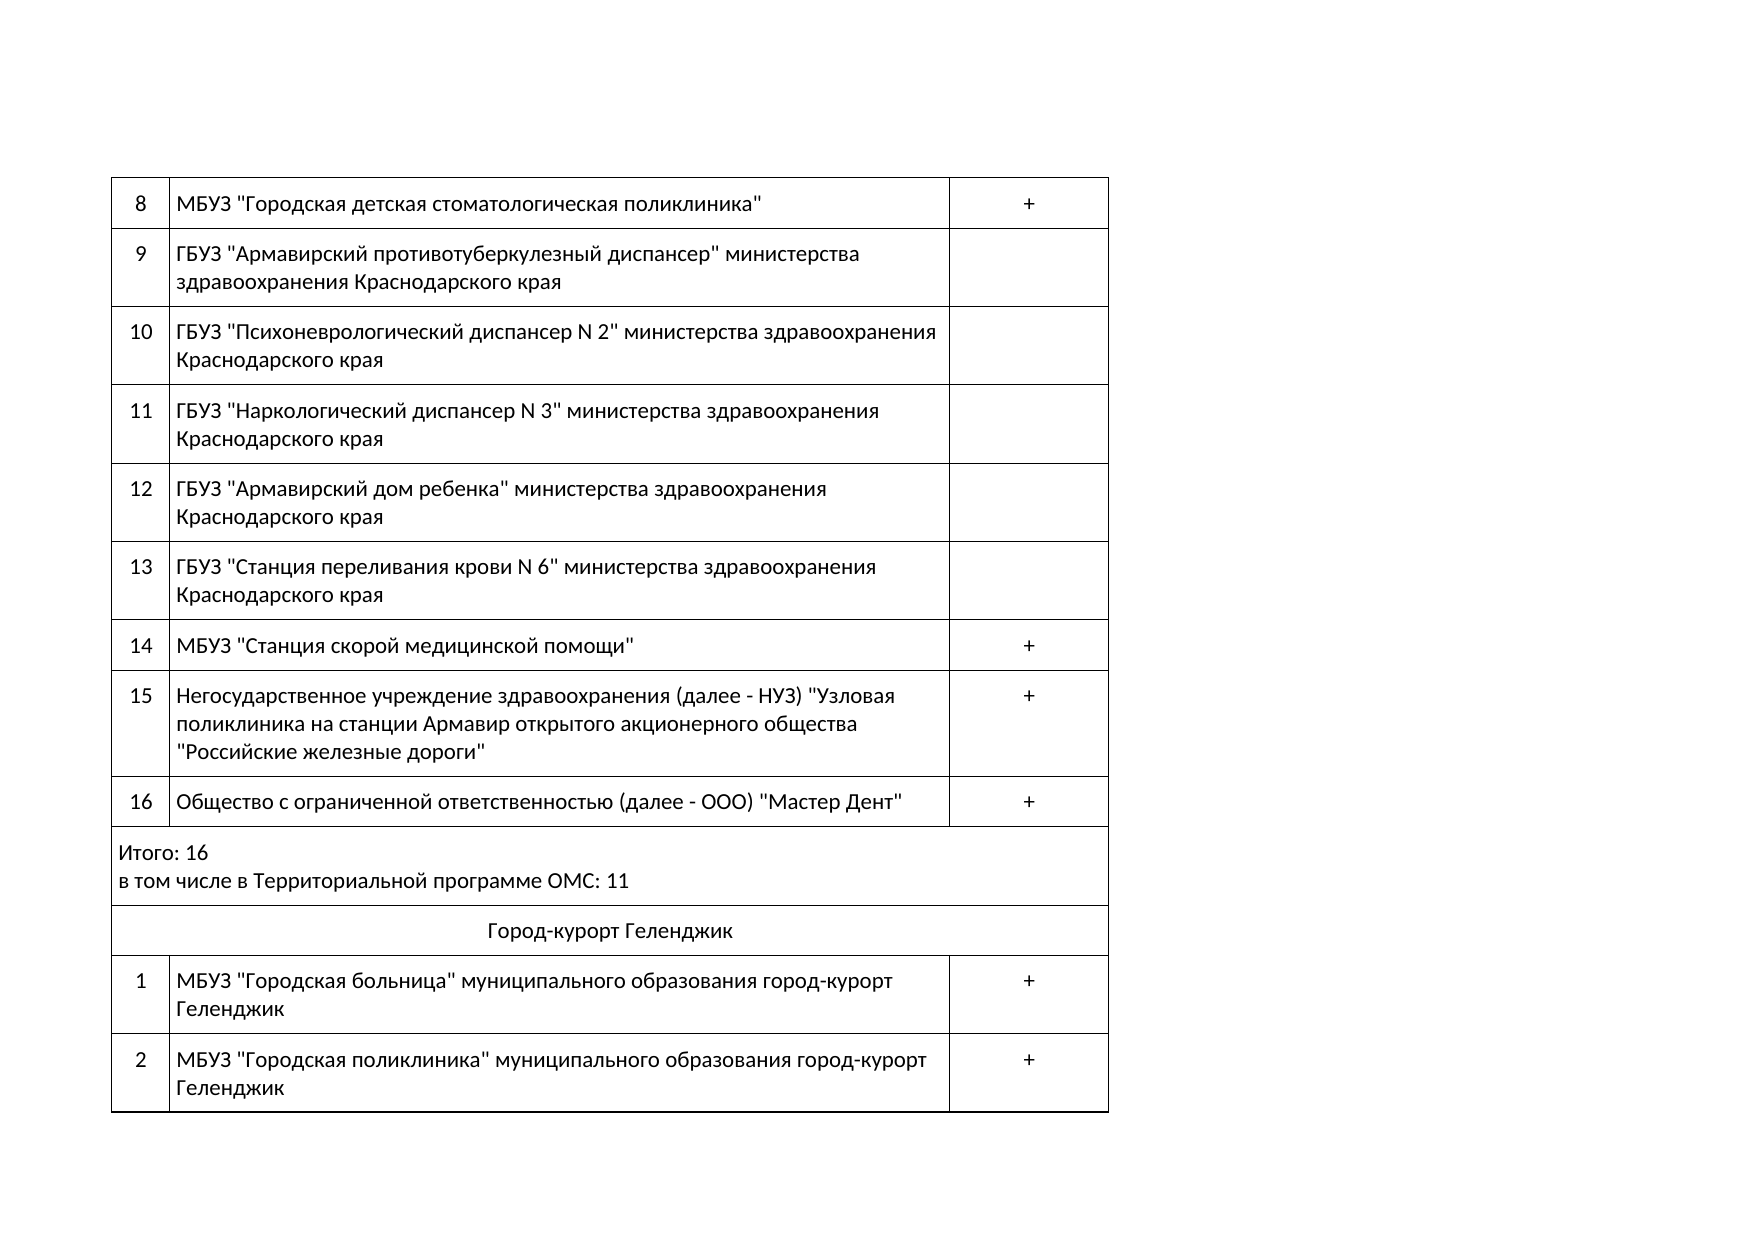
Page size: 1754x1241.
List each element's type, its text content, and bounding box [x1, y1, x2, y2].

table_cell + [950, 1034, 1108, 1111]
table_cell ГБУЗ "Армавирский дом ребенка" министерства здравоохранения Краснодарского края [170, 464, 949, 541]
table_cell 1 [112, 956, 169, 1033]
table_cell 9 [112, 229, 169, 306]
table_cell 14 [112, 620, 169, 669]
table_cell 10 [112, 307, 169, 384]
table_cell + [950, 620, 1108, 669]
table_cell 16 [112, 777, 169, 826]
table_cell 2 [112, 1034, 169, 1111]
table_cell + [950, 956, 1108, 1033]
table_cell 11 [112, 385, 169, 462]
table_cell 12 [112, 464, 169, 541]
table_cell + [950, 671, 1108, 776]
table_cell МБУЗ "Городская поликлиника" муниципального образования город-курорт Геленджик [170, 1034, 949, 1111]
table_cell ГБУЗ "Армавирский противотуберкулезный диспансер" министерства здравоохранения Краснодарского края [170, 229, 949, 306]
table_cell Город-курорт Геленджик [112, 906, 1108, 955]
table_cell 13 [112, 542, 169, 619]
table_cell [950, 542, 1108, 619]
table_cell ГБУЗ "Психоневрологический диспансер N 2" министерства здравоохранения Краснодарского края [170, 307, 949, 384]
table_cell [950, 229, 1108, 306]
table_cell Итого: 16 в том числе в Территориальной программе ОМС: 11 [112, 827, 1108, 904]
table_cell [950, 385, 1108, 462]
table_cell [950, 464, 1108, 541]
table_cell [950, 307, 1108, 384]
table_cell + [950, 777, 1108, 826]
table_cell ГБУЗ "Наркологический диспансер N 3" министерства здравоохранения Краснодарского края [170, 385, 949, 462]
table_cell МБУЗ "Городская детская стоматологическая поликлиника" [170, 178, 949, 227]
table_cell МБУЗ "Городская больница" муниципального образования город-курорт Геленджик [170, 956, 949, 1033]
table_cell Общество с ограниченной ответственностью (далее - ООО) "Мастер Дент" [170, 777, 949, 826]
table_cell 15 [112, 671, 169, 776]
table_cell Негосударственное учреждение здравоохранения (далее - НУЗ) "Узловая поликлиника на станции Армавир открытого акционерного общества "Российские железные дороги" [170, 671, 949, 776]
table_cell ГБУЗ "Станция переливания крови N 6" министерства здравоохранения Краснодарского края [170, 542, 949, 619]
table_cell + [950, 178, 1108, 227]
table_cell 8 [112, 178, 169, 227]
table_cell МБУЗ "Станция скорой медицинской помощи" [170, 620, 949, 669]
